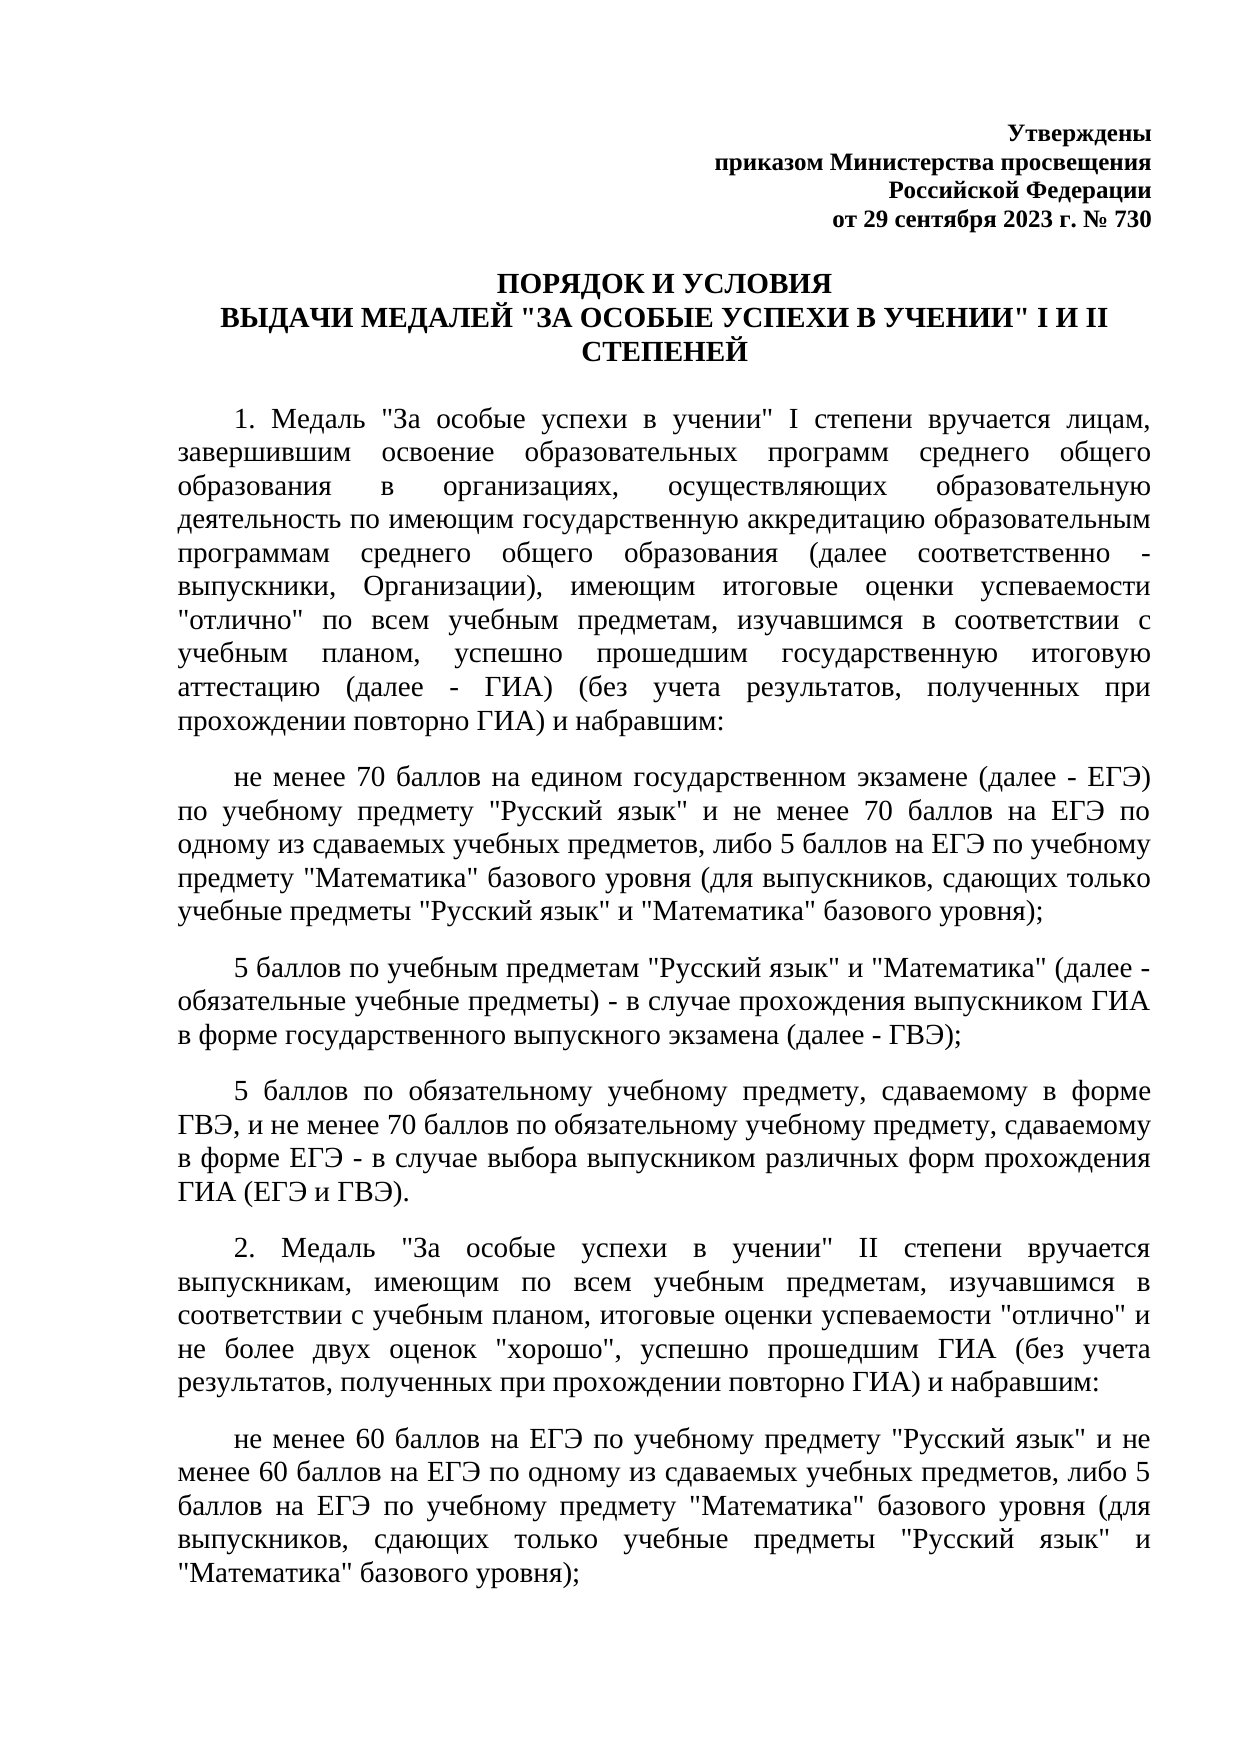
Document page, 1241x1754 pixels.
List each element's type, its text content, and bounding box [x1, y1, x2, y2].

text от 29 сентября 2023 г. № 730 [177, 204, 1152, 233]
text приказом Министерства просвещения [177, 147, 1152, 176]
text не менее 60 баллов на ЕГЭ по учебному предмету "Русский язык" и не менее 60 баллов на ЕГЭ по одному из сдаваемых учебных предметов, либо 5 баллов на ЕГЭ по учебному предмету "Математика" базового уровня (для выпускников, сдающих только учебные предметы "Русский язык" и "Математика" базового уровня); [177, 1421, 1152, 1589]
text 1. Медаль "За особые успехи в учении" I степени вручается лицам, завершившим освоение образовательных программ среднего общего образования в организациях, осуществляющих образовательную деятельность по имеющим государственную аккредитацию образовательным программам среднего общего образования (далее соответственно - выпускники, Организации), имеющим итоговые оценки успеваемости "отлично" по всем учебным предметам, изучавшимся в соответствии с учебным планом, успешно прошедшим государственную итоговую аттестацию (далее - ГИА) (без учета результатов, полученных при прохождении повторно ГИА) и набравшим: [177, 401, 1152, 736]
text не менее 70 баллов на едином государственном экзамене (далее - ЕГЭ) по учебному предмету "Русский язык" и не менее 70 баллов на ЕГЭ по одному из сдаваемых учебных предметов, либо 5 баллов на ЕГЭ по учебному предмету "Математика" базового уровня (для выпускников, сдающих только учебные предметы "Русский язык" и "Математика" базового уровня); [177, 759, 1152, 927]
text 2. Медаль "За особые успехи в учении" II степени вручается выпускникам, имеющим по всем учебным предметам, изучавшимся в соответствии с учебным планом, итоговые оценки успеваемости "отлично" и не более двух оценок "хорошо", успешно прошедшим ГИА (без учета результатов, полученных при прохождении повторно ГИА) и набравшим: [177, 1230, 1152, 1398]
title ПОРЯДОК И УСЛОВИЯ [177, 267, 1152, 300]
text 5 баллов по обязательному учебному предмету, сдаваемому в форме ГВЭ, и не менее 70 баллов по обязательному учебному предмету, сдаваемому в форме ЕГЭ - в случае выбора выпускником различных форм прохождения ГИА (ЕГЭ и ГВЭ). [177, 1073, 1152, 1207]
title ВЫДАЧИ МЕДАЛЕЙ "ЗА ОСОБЫЕ УСПЕХИ В УЧЕНИИ" I И II СТЕПЕНЕЙ [177, 300, 1152, 367]
text Российской Федерации [177, 176, 1152, 204]
text Утверждены [177, 118, 1152, 147]
text 5 баллов по учебным предметам "Русский язык" и "Математика" (далее - обязательные учебные предметы) - в случае прохождения выпускником ГИА в форме государственного выпускного экзамена (далее - ГВЭ); [177, 950, 1152, 1050]
